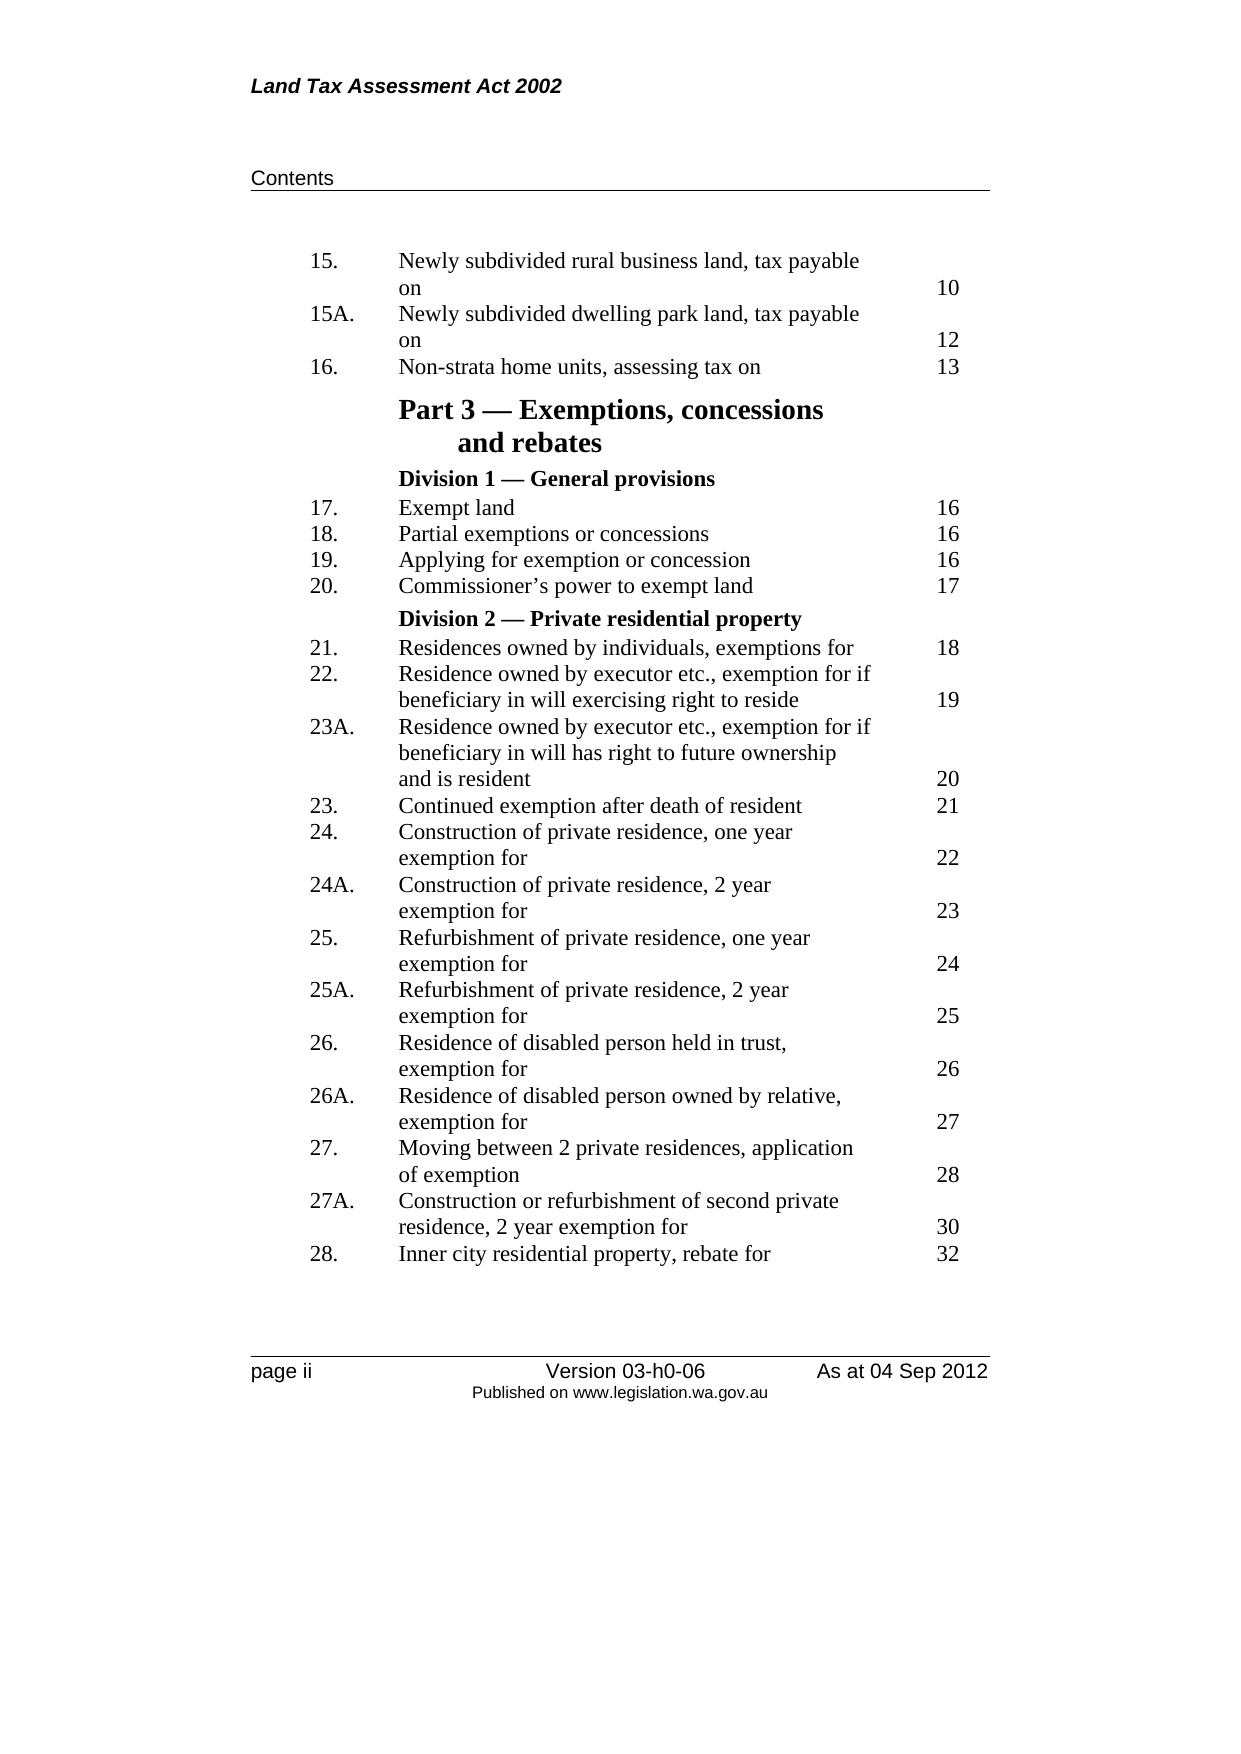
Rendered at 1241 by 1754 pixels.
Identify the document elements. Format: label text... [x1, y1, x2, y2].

text Division 2 — Private residential property [398, 605, 872, 632]
text 15. Newly subdivided rural business land, tax payable on 10 [309, 247, 872, 300]
text 19. Applying for exemption or concession 16 [309, 546, 872, 573]
text 16. Non-strata home units, assessing tax on 13 [309, 353, 872, 379]
text 23A. Residence owned by executor etc., exemption for if beneficiary in will has right to future ownership and is resident 20 [309, 713, 872, 792]
text Part 3 — Exemptions, concessions and rebates [398, 392, 872, 459]
text 22. Residence owned by executor etc., exemption for if beneficiary in will exercising right to reside 19 [309, 660, 872, 713]
text 17. Exempt land 16 [309, 493, 872, 520]
text 24. Construction of private residence, one year exemption for 22 [309, 818, 872, 871]
text 25. Refurbishment of private residence, one year exemption for 24 [309, 923, 872, 976]
text 21. Residences owned by individuals, exemptions for 18 [309, 634, 872, 660]
text Division 1 — General provisions [398, 465, 872, 491]
text 18. Partial exemptions or concessions 16 [309, 520, 872, 546]
text 15A. Newly subdivided dwelling park land, tax payable on 12 [309, 300, 872, 353]
text 25A. Refurbishment of private residence, 2 year exemption for 25 [309, 976, 872, 1029]
text 26. Residence of disabled person held in trust, exemption for 26 [309, 1029, 872, 1082]
text 27A. Construction or refurbishment of second private residence, 2 year exemption for 30 [309, 1187, 872, 1240]
text 24A. Construction of private residence, 2 year exemption for 23 [309, 871, 872, 923]
text 20. Commissioner’s power to exempt land 17 [309, 573, 872, 599]
text 26A. Residence of disabled person owned by relative, exemption for 27 [309, 1082, 872, 1134]
text 27. Moving between 2 private residences, application of exemption 28 [309, 1134, 872, 1187]
text 23. Continued exemption after death of resident 21 [309, 792, 872, 818]
text 28. Inner city residential property, rebate for 32 [309, 1240, 872, 1266]
